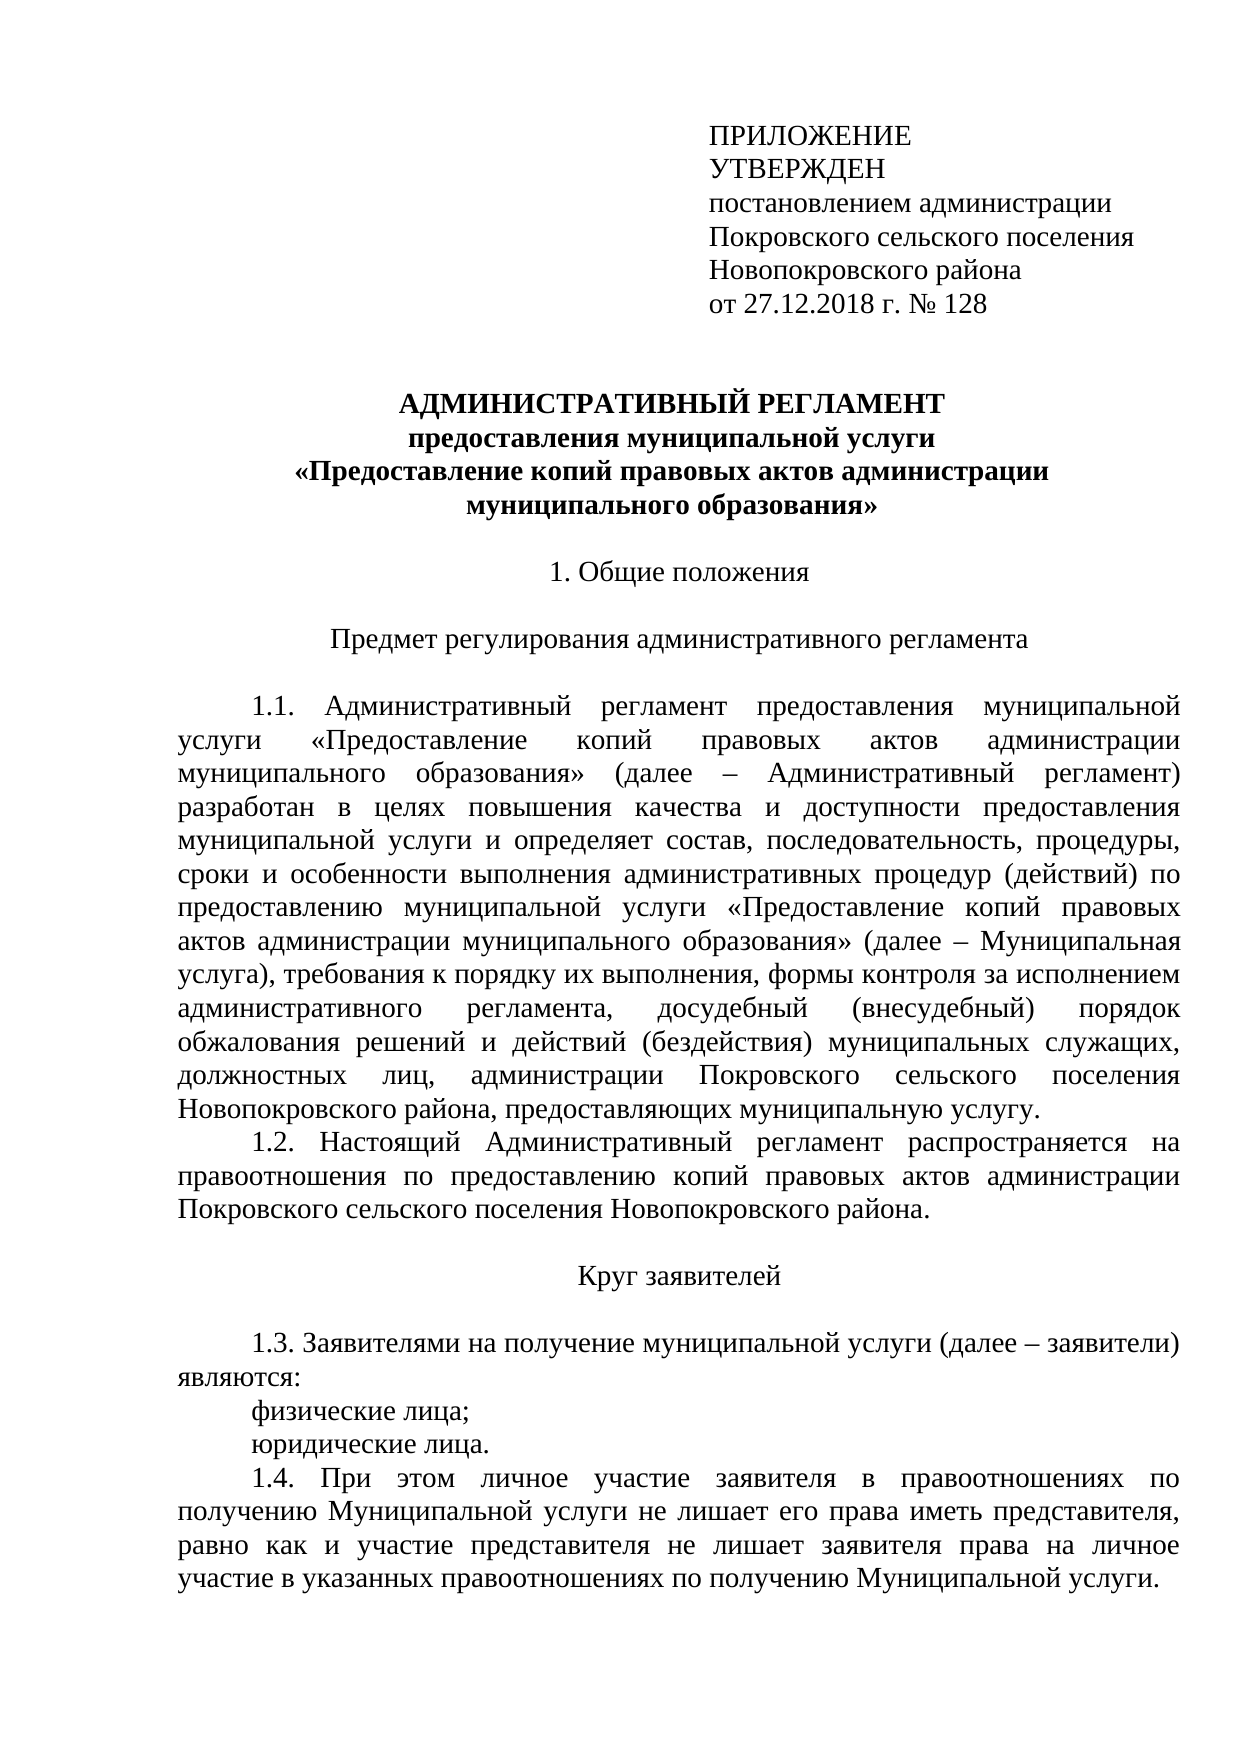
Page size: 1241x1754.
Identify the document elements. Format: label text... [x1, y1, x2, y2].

text УТВЕРЖДЕН [709, 152, 1181, 185]
text постановлением администрации Покровского сельского поселения Новопокровского района [709, 185, 1181, 286]
text физические лица; [177, 1393, 1181, 1426]
text Круг заявителей [177, 1258, 1181, 1292]
text АДМИНИСТРАТИВНЫЙ РЕГЛАМЕНТ [266, 386, 1078, 420]
text 1.3. Заявителями на получение муниципальной услуги (далее – заявители) являются: [177, 1326, 1181, 1393]
text предоставления муниципальной услуги [266, 420, 1078, 453]
text 1. Общие положения [177, 554, 1181, 588]
text юридические лица. [177, 1426, 1181, 1460]
text 1.4. При этом личное участие заявителя в правоотношениях по получению Муниципальной услуги не лишает его права иметь представителя, равно как и участие представителя не лишает заявителя права на личное участие в указанных правоотношениях по получению Муниципальной услуги. [177, 1460, 1181, 1594]
text «Предоставление копий правовых актов администрации муниципального образования» [266, 453, 1078, 521]
text 1.1. Административный регламент предоставления муниципальной услуги «Предоставление копий правовых актов администрации муниципального образования» (далее – Административный регламент) разработан в целях повышения качества и доступности предоставления муниципальной услуги и определяет состав, последовательность, процедуры, сроки и особенности выполнения административных процедур (действий) по предоставлению муниципальной услуги «Предоставление копий правовых актов администрации муниципального образования» (далее – Муниципальная услуга), требования к порядку их выполнения, формы контроля за исполнением административного регламента, досудебный (внесудебный) порядок обжалования решений и действий (бездействия) муниципальных служащих, должностных лиц, администрации Покровского сельского поселения Новопокровского района, предоставляющих муниципальную услугу. [177, 688, 1181, 1124]
text 1.2. Настоящий Административный регламент распространяется на правоотношения по предоставлению копий правовых актов администрации Покровского сельского поселения Новопокровского района. [177, 1124, 1181, 1225]
text ПРИЛОЖЕНИЕ [709, 118, 1181, 152]
text Предмет регулирования административного регламента [177, 621, 1181, 655]
text от 27.12.2018 г. № 128 [709, 286, 1181, 319]
